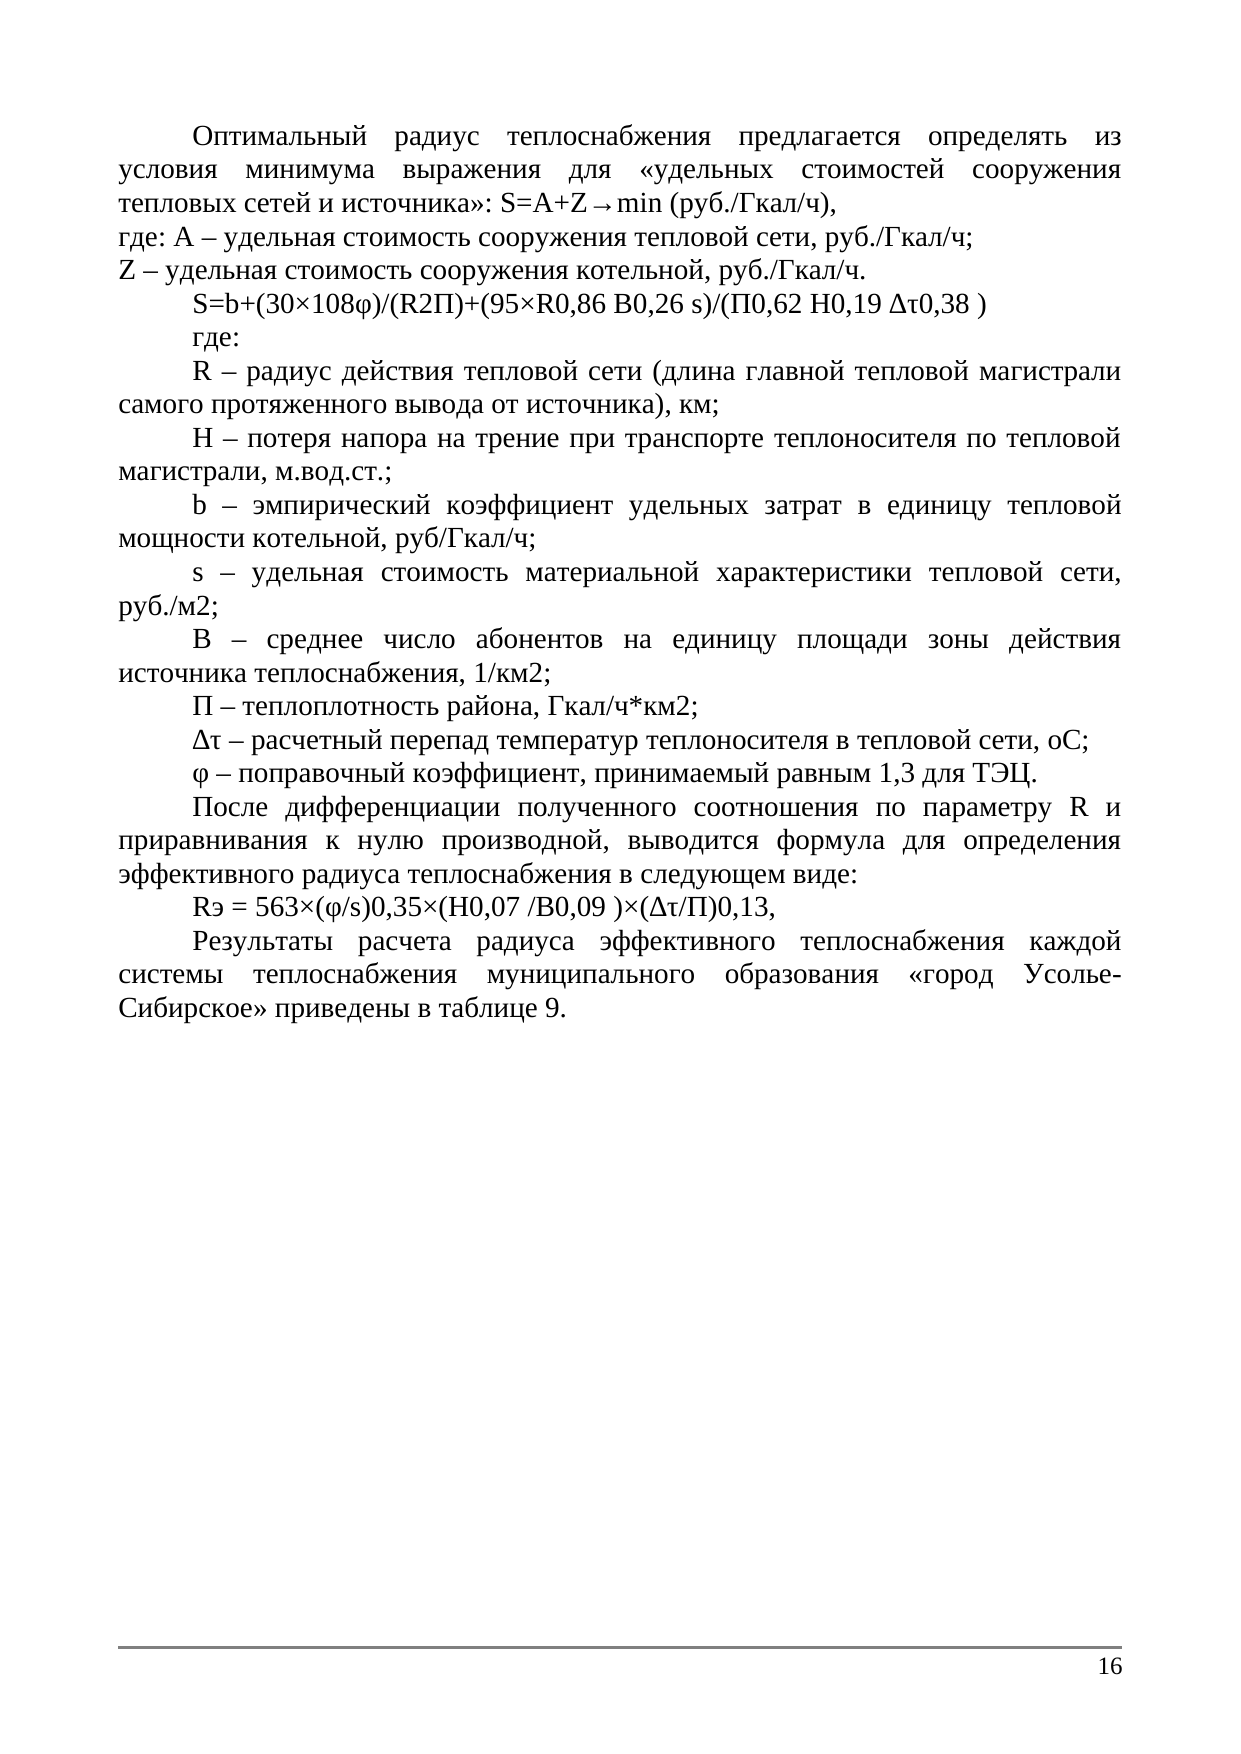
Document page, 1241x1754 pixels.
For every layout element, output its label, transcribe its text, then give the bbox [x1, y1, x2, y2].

text В – среднее число абонентов на единицу площади зоны действия источника теплоснабжения, 1/км2; [118, 621, 1122, 688]
text s – удельная стоимость материальной характеристики тепловой сети, руб./м2; [118, 554, 1122, 621]
text После дифференциации полученного соотношения по параметру R и приравнивания к нулю производной, выводится формула для определения эффективного радиуса теплоснабжения в следующем виде: [118, 789, 1122, 889]
text Rэ = 563×(φ/s)0,35×(H0,07 /B0,09 )×(∆τ/Π)0,13, [118, 889, 1122, 923]
text b – эмпирический коэффициент удельных затрат в единицу тепловой мощности котельной, руб/Гкал/ч; [118, 487, 1122, 554]
text S=b+(30×108φ)/(R2Π)+(95×R0,86 B0,26 s)/(Π0,62 H0,19 ∆τ0,38 ) [118, 286, 1122, 319]
text Н – потеря напора на трение при транспорте теплоносителя по тепловой магистрали, м.вод.ст.; [118, 420, 1122, 487]
text П – теплоплотность района, Гкал/ч*км2; [118, 688, 1122, 722]
text Оптимальный радиус теплоснабжения предлагается определять из условия минимума выражения для «удельных стоимостей сооружения тепловых сетей и источника»: S=A+Z→min (руб./Гкал/ч), [118, 118, 1122, 219]
text R – радиус действия тепловой сети (длина главной тепловой магистрали самого протяженного вывода от источника), км; [118, 353, 1122, 420]
text где: A – удельная стоимость сооружения тепловой сети, руб./Гкал/ч; [118, 219, 1122, 252]
text где: [118, 319, 1122, 353]
text Результаты расчета радиуса эффективного теплоснабжения каждой системы теплоснабжения муниципального образования «город Усолье-Сибирское» приведены в таблице 9. [118, 923, 1122, 1024]
text φ – поправочный коэффициент, принимаемый равным 1,3 для ТЭЦ. [118, 755, 1122, 789]
text ∆τ – расчетный перепад температур теплоносителя в тепловой сети, оС; [118, 722, 1122, 755]
text Z – удельная стоимость сооружения котельной, руб./Гкал/ч. [118, 252, 1122, 286]
